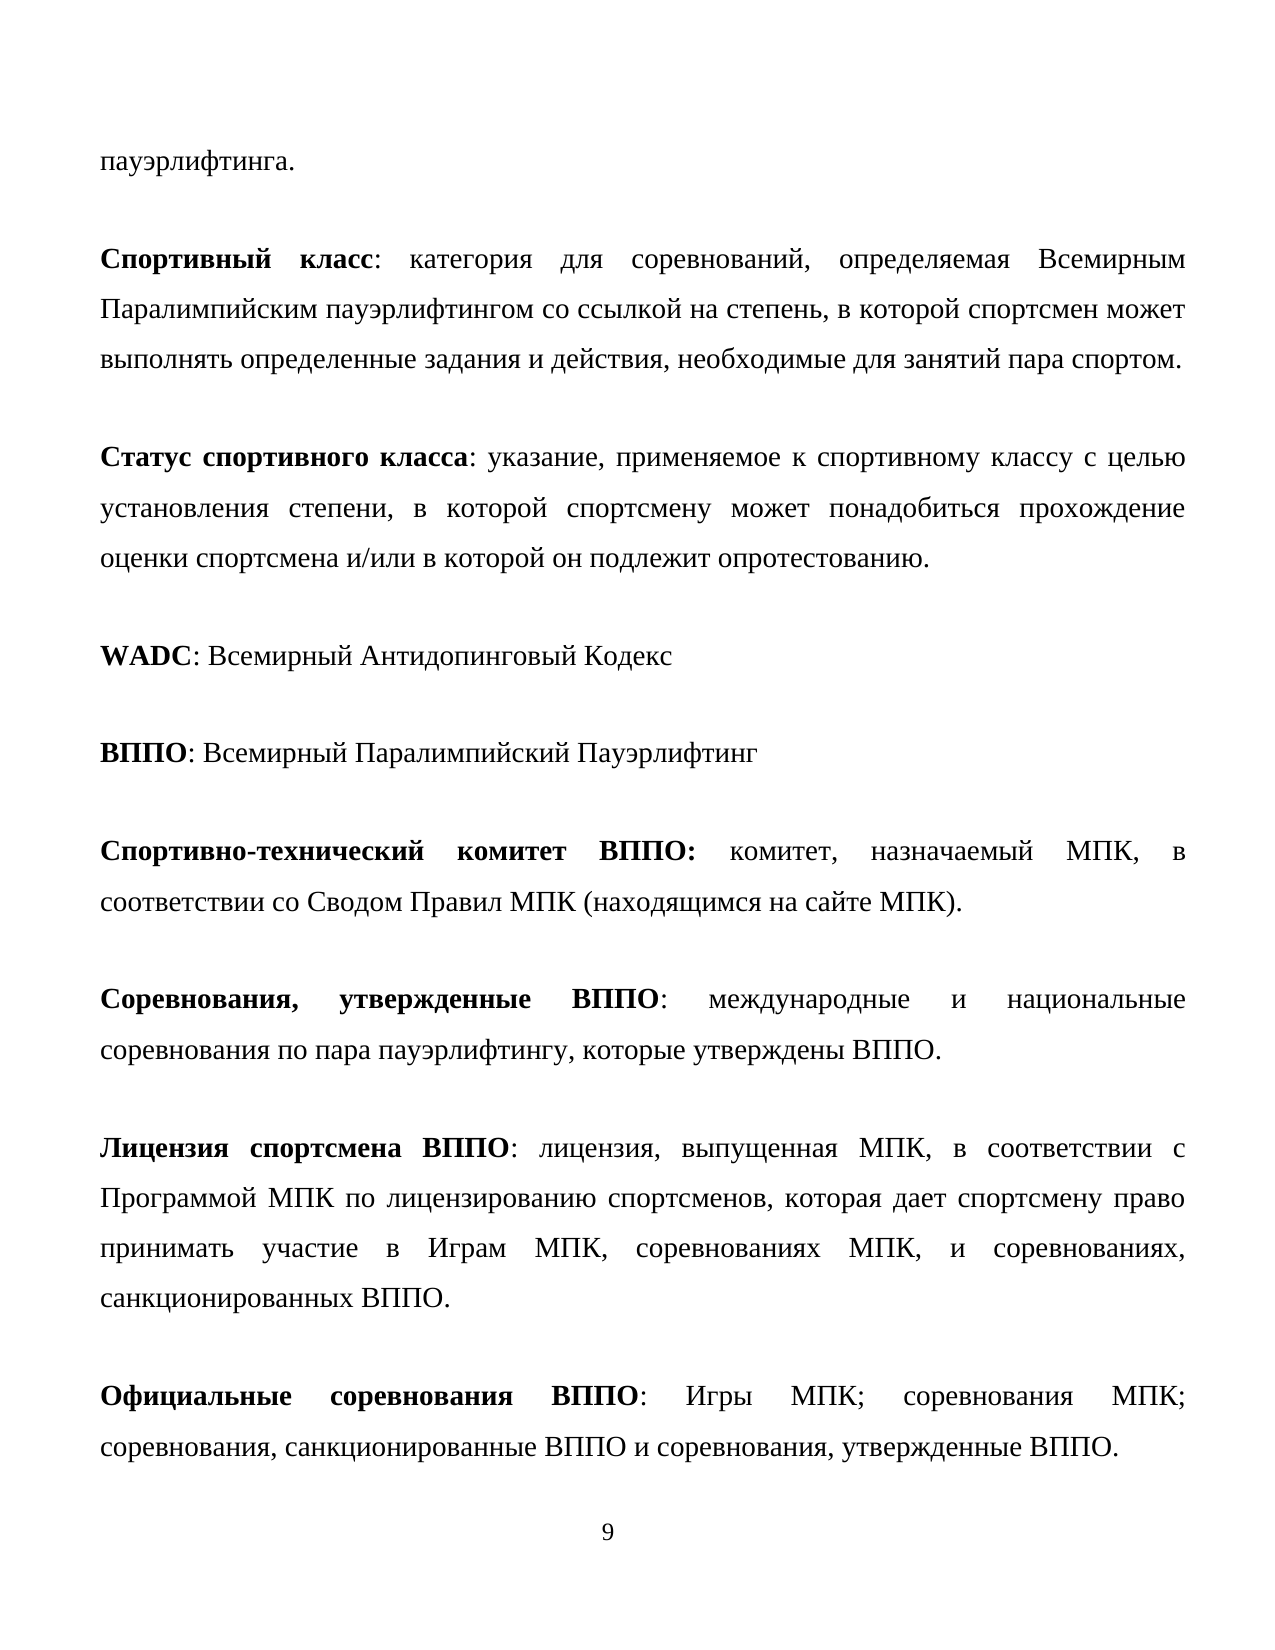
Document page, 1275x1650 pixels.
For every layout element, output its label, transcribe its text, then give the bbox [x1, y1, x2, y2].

table_cell Официальные соревнования ВППО: Игры МПК; соревнования МПК; соревнования, санкционированные ВППО и соревнования, утвержденные ВППО. [89, 1354, 1198, 1502]
table_cell Спортивный класс: категория для соревнований, определяемая Всемирным Паралимпийским пауэрлифтингом со ссылкой на степень, в которой спортсмен может выполнять определенные задания и действия, необходимые для занятий пара спортом. [89, 216, 1198, 414]
table_cell WADC: Всемирный Антидопинговый Кодекс [89, 613, 1198, 711]
table_cell Лицензия спортсмена ВППО: лицензия, выпущенная МПК, в соответствии с Программой МПК по лицензированию спортсменов, которая дает спортсмену право принимать участие в Играм МПК, соревнованиях МПК, и соревнованиях, санкционированных ВППО. [89, 1105, 1198, 1353]
table_cell ВППО: Всемирный Паралимпийский Пауэрлифтинг [89, 711, 1198, 808]
table_cell Соревнования, утвержденные ВППО: международные и национальные соревнования по пара пауэрлифтингу, которые утверждены ВППО. [89, 957, 1198, 1105]
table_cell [89, 118, 1198, 216]
table_cell Спортивно-технический комитет ВППО: комитет, назначаемый МПК, в соответствии со Сводом Правил МПК (находящимся на сайте МПК). [89, 809, 1198, 957]
table_cell Статус спортивного класса: указание, применяемое к спортивному классу с целью установления степени, в которой спортсмену может понадобиться прохождение оценки спортсмена и/или в которой он подлежит опротестованию. [89, 414, 1198, 613]
